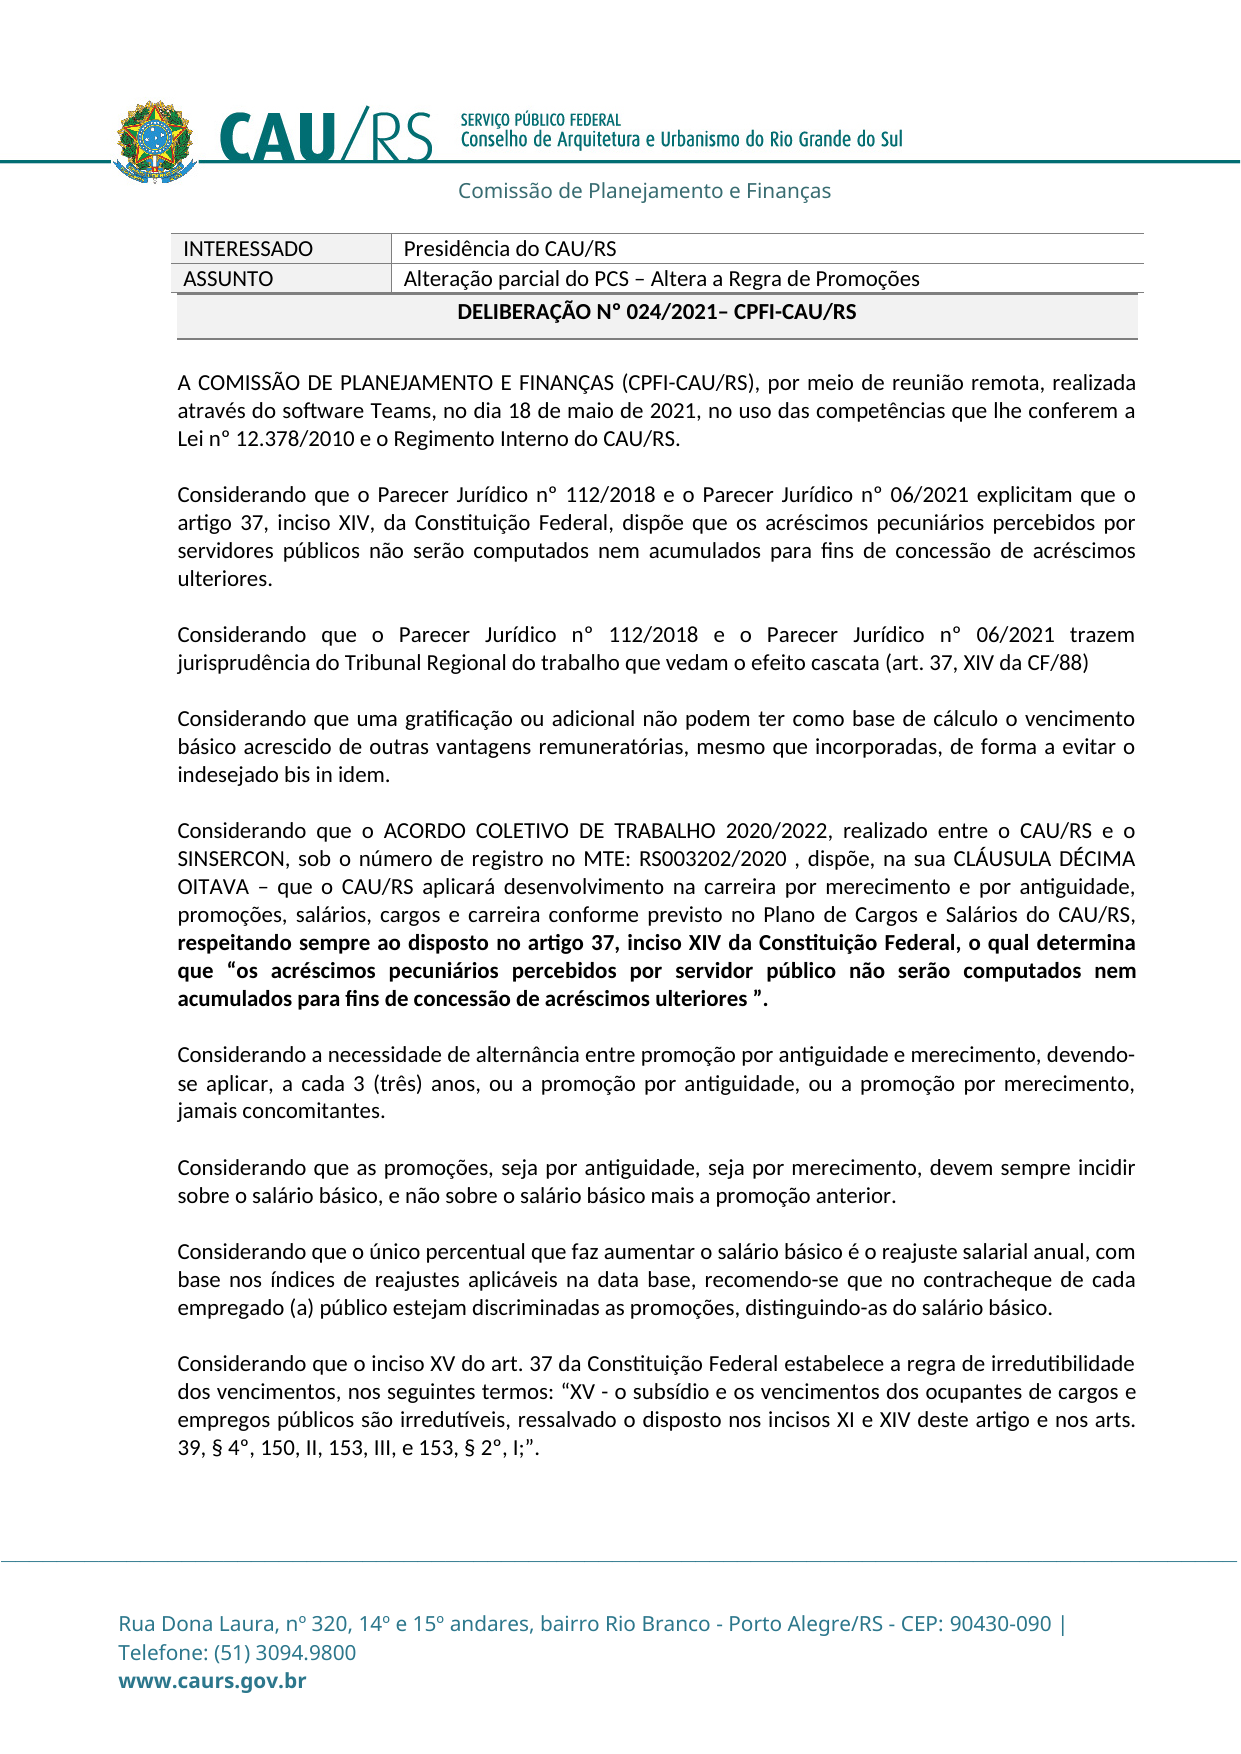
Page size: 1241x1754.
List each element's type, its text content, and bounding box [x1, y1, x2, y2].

text Considerando que uma gratificação ou adicional não podem ter como base de cálculo o vencimento básico acrescido de outras vantagens remuneratórias, mesmo que incorporadas, de forma a evitar o indesejado bis in idem. [177, 704, 1138, 788]
picture [543, 188, 550, 194]
text Considerando que o Parecer Jurídico nº 112/2018 e o Parecer Jurídico nº 06/2021 trazem jurisprudência do Tribunal Regional do trabalho que vedam o efeito cascata (art. 37, XIV da CF/88) [177, 620, 1138, 676]
text DELIBERAÇÃO Nº 024/2021– CPFI-CAU/RS [177, 295, 1138, 338]
text Considerando que o inciso XV do art. 37 da Constituição Federal estabelece a regra de irredutibilidade dos vencimentos, nos seguintes termos: “XV - o subsídio e os vencimentos dos ocupantes de cargos e empregos públicos são irredutíveis, ressalvado o disposto nos incisos XI e XIV deste artigo e nos arts. 39, § 4º, 150, II, 153, III, e 153, § 2º, I;”. [177, 1349, 1138, 1461]
table_cell ASSUNTO [171, 264, 391, 292]
picture [474, 188, 481, 194]
table_header Presidência do CAU/RS [392, 234, 1143, 263]
text Considerando que as promoções, seja por antiguidade, seja por merecimento, devem sempre incidir sobre o salário básico, e não sobre o salário básico mais a promoção anterior. [177, 1153, 1138, 1209]
text Considerando que o Parecer Jurídico nº 112/2018 e o Parecer Jurídico nº 06/2021 explicitam que o artigo 37, inciso XIV, da Constituição Federal, dispõe que os acréscimos pecuniários percebidos por servidores públicos não serão computados nem acumulados para fins de concessão de acréscimos ulteriores. [177, 480, 1138, 592]
text Considerando a necessidade de alternância entre promoção por antiguidade e merecimento, devendo-se aplicar, a cada 3 (três) anos, ou a promoção por antiguidade, ou a promoção por merecimento, jamais concomitantes. [177, 1041, 1138, 1125]
table_header INTERESSADO [171, 234, 391, 263]
table_cell Alteração parcial do PCS – Altera a Regra de Promoções [392, 264, 1143, 292]
picture [0, 35, 1241, 194]
text Considerando que o ACORDO COLETIVO DE TRABALHO 2020/2022, realizado entre o CAU/RS e o SINSERCON, sob o número de registro no MTE: RS003202/2020 , dispõe, na sua CLÁUSULA DÉCIMA OITAVA – que o CAU/RS aplicará desenvolvimento na carreira por merecimento e por antiguidade, promoções, salários, cargos e carreira conforme previsto no Plano de Cargos e Salários do CAU/RS, respeitando sempre ao disposto no artigo 37, inciso XIV da Constituição Federal, o qual determina que “os acréscimos pecuniários percebidos por servidor público não serão computados nem acumulados para fins de concessão de acréscimos ulteriores ”. [177, 816, 1138, 1013]
text Considerando que o único percentual que faz aumentar o salário básico é o reajuste salarial anual, com base nos índices de reajustes aplicáveis na data base, recomendo-se que no contracheque de cada empregado (a) público estejam discriminadas as promoções, distinguindo-as do salário básico. [177, 1237, 1138, 1321]
text A COMISSÃO DE PLANEJAMENTO E FINANÇAS (CPFI-CAU/RS), por meio de reunião remota, realizada através do software Teams, no dia 18 de maio de 2021, no uso das competências que lhe conferem a Lei nº 12.378/2010 e o Regimento Interno do CAU/RS. [177, 368, 1138, 452]
picture [714, 188, 721, 194]
